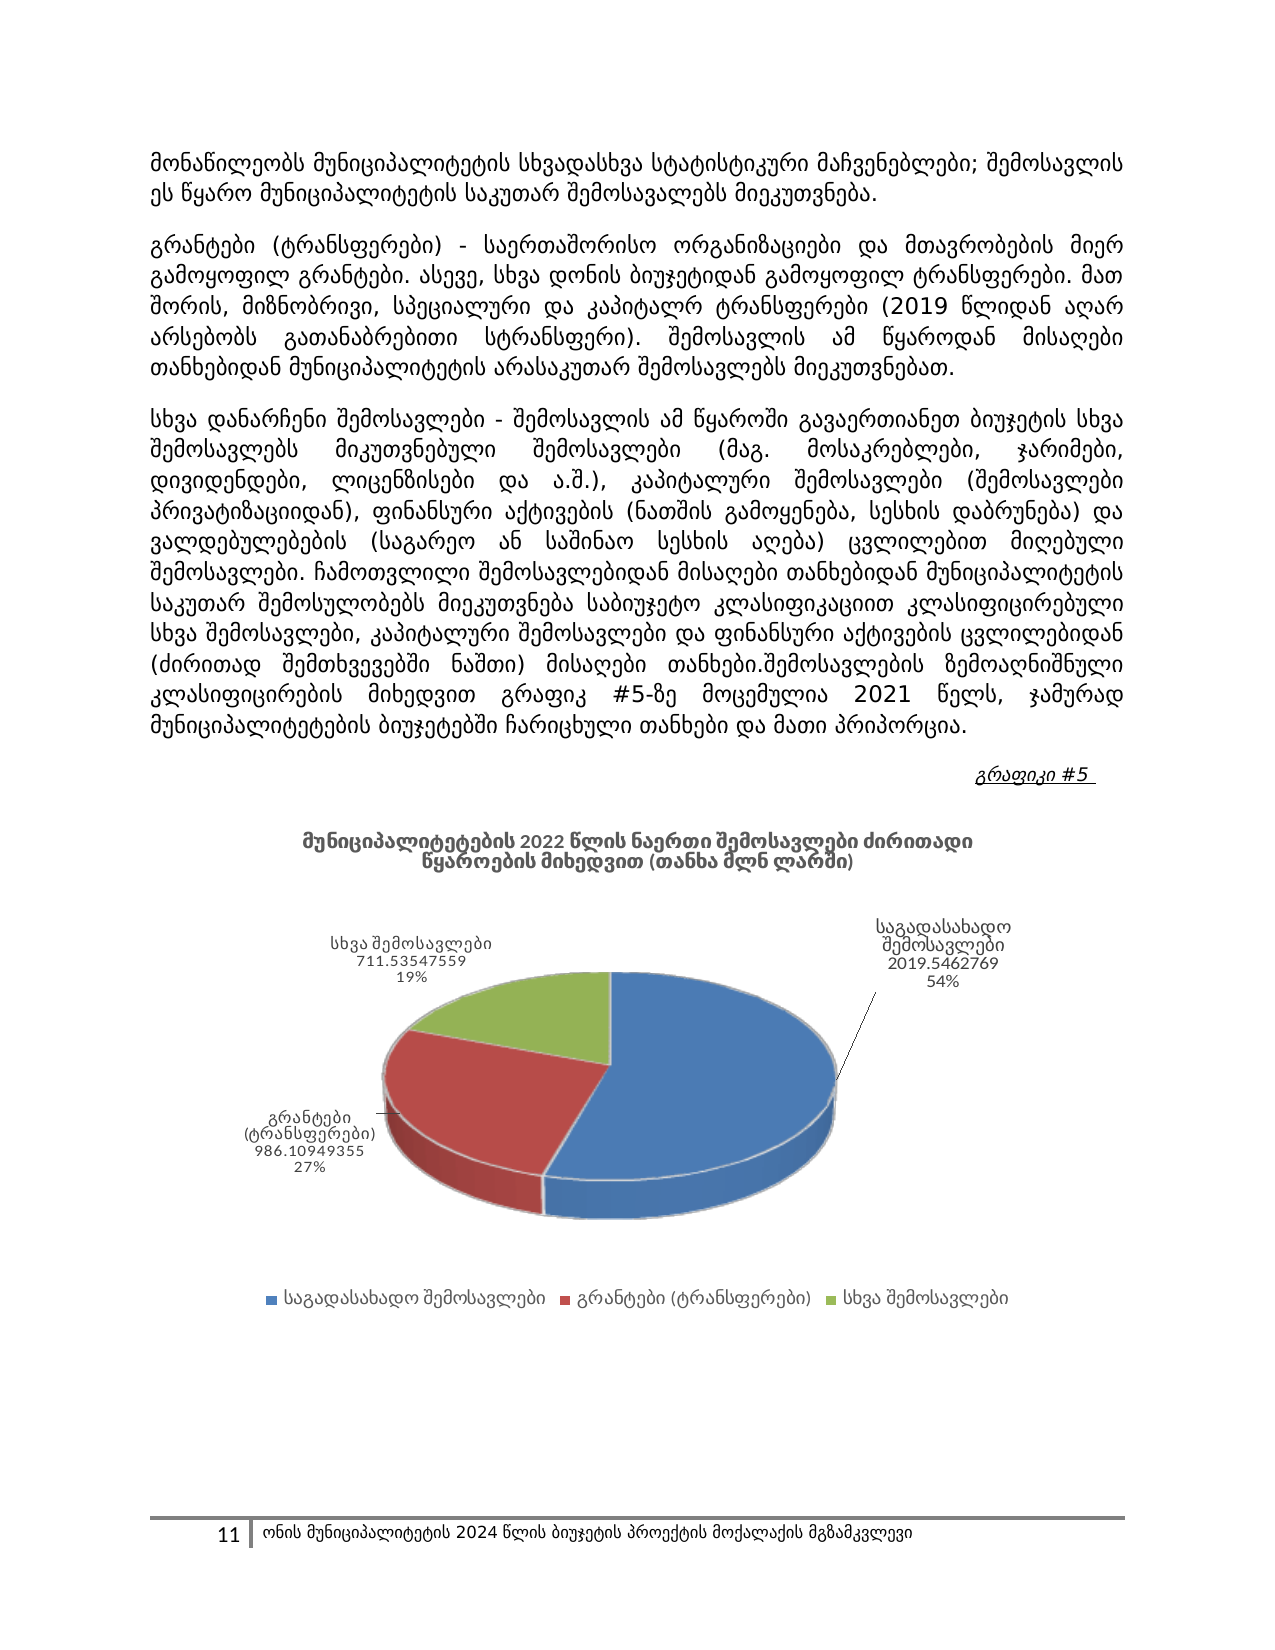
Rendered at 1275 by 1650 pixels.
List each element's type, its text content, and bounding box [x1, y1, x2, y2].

text გრაფიკი #5 [150, 764, 1125, 786]
text გრანტები (ტრანსფერები) - საერთაშორისო ორგანიზაციები და მთავრობების მიერ გამოყოფილ გრანტები. ასევე, სხვა დონის ბიუჯეტიდან გამოყოფილ ტრანსფერები. მათ შორის, მიზნობრივი, სპეციალური და კაპიტალრ ტრანსფერები (2019 წლიდან აღარ არსებობს გათანაბრებითი სტრანსფერი). შემოსავლის ამ წყაროდან მისაღები თანხებიდან მუნიციპალიტეტის არასაკუთარ შემოსავლებს მიეკუთვნებათ. [150, 232, 1125, 381]
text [150, 150, 1125, 207]
text სხვა დანარჩენი შემოსავლები - შემოსავლის ამ წყაროში გავაერთიანეთ ბიუჯეტის სხვა შემოსავლებს მიკუთვნებული შემოსავლები (მაგ. მოსაკრებლები, ჯარიმები, დივიდენდები, ლიცენზისები და ა.შ.), კაპიტალური შემოსავლები (შემოსავლები პრივატიზაციიდან), ფინანსური აქტივების (ნათშის გამოყენება, სესხის დაბრუნება) და ვალდებულებების (საგარეო ან საშინაო სესხის აღება) ცვლილებით მიღებული შემოსავლები. ჩამოთვლილი შემოსავლებიდან მისაღები თანხებიდან მუნიციპალიტეტის საკუთარ შემოსულობებს მიეკუთვნება საბიუჯეტო კლასიფიკაციით კლასიფიცირებული სხვა შემოსავლები, კაპიტალური შემოსავლები და ფინანსური აქტივების ცვლილებიდან (ძირითად შემთხვევებში ნაშთი) მისაღები თანხები.შემოსავლების ზემოაღნიშნული კლასიფიცირების მიხედვით გრაფიკ #5-ზე მოცემულია 2021 წელს, ჯამურად მუნიციპალიტეტების ბიუჯეტებში ჩარიცხული თანხები და მათი პრიპორცია. [150, 406, 1125, 739]
